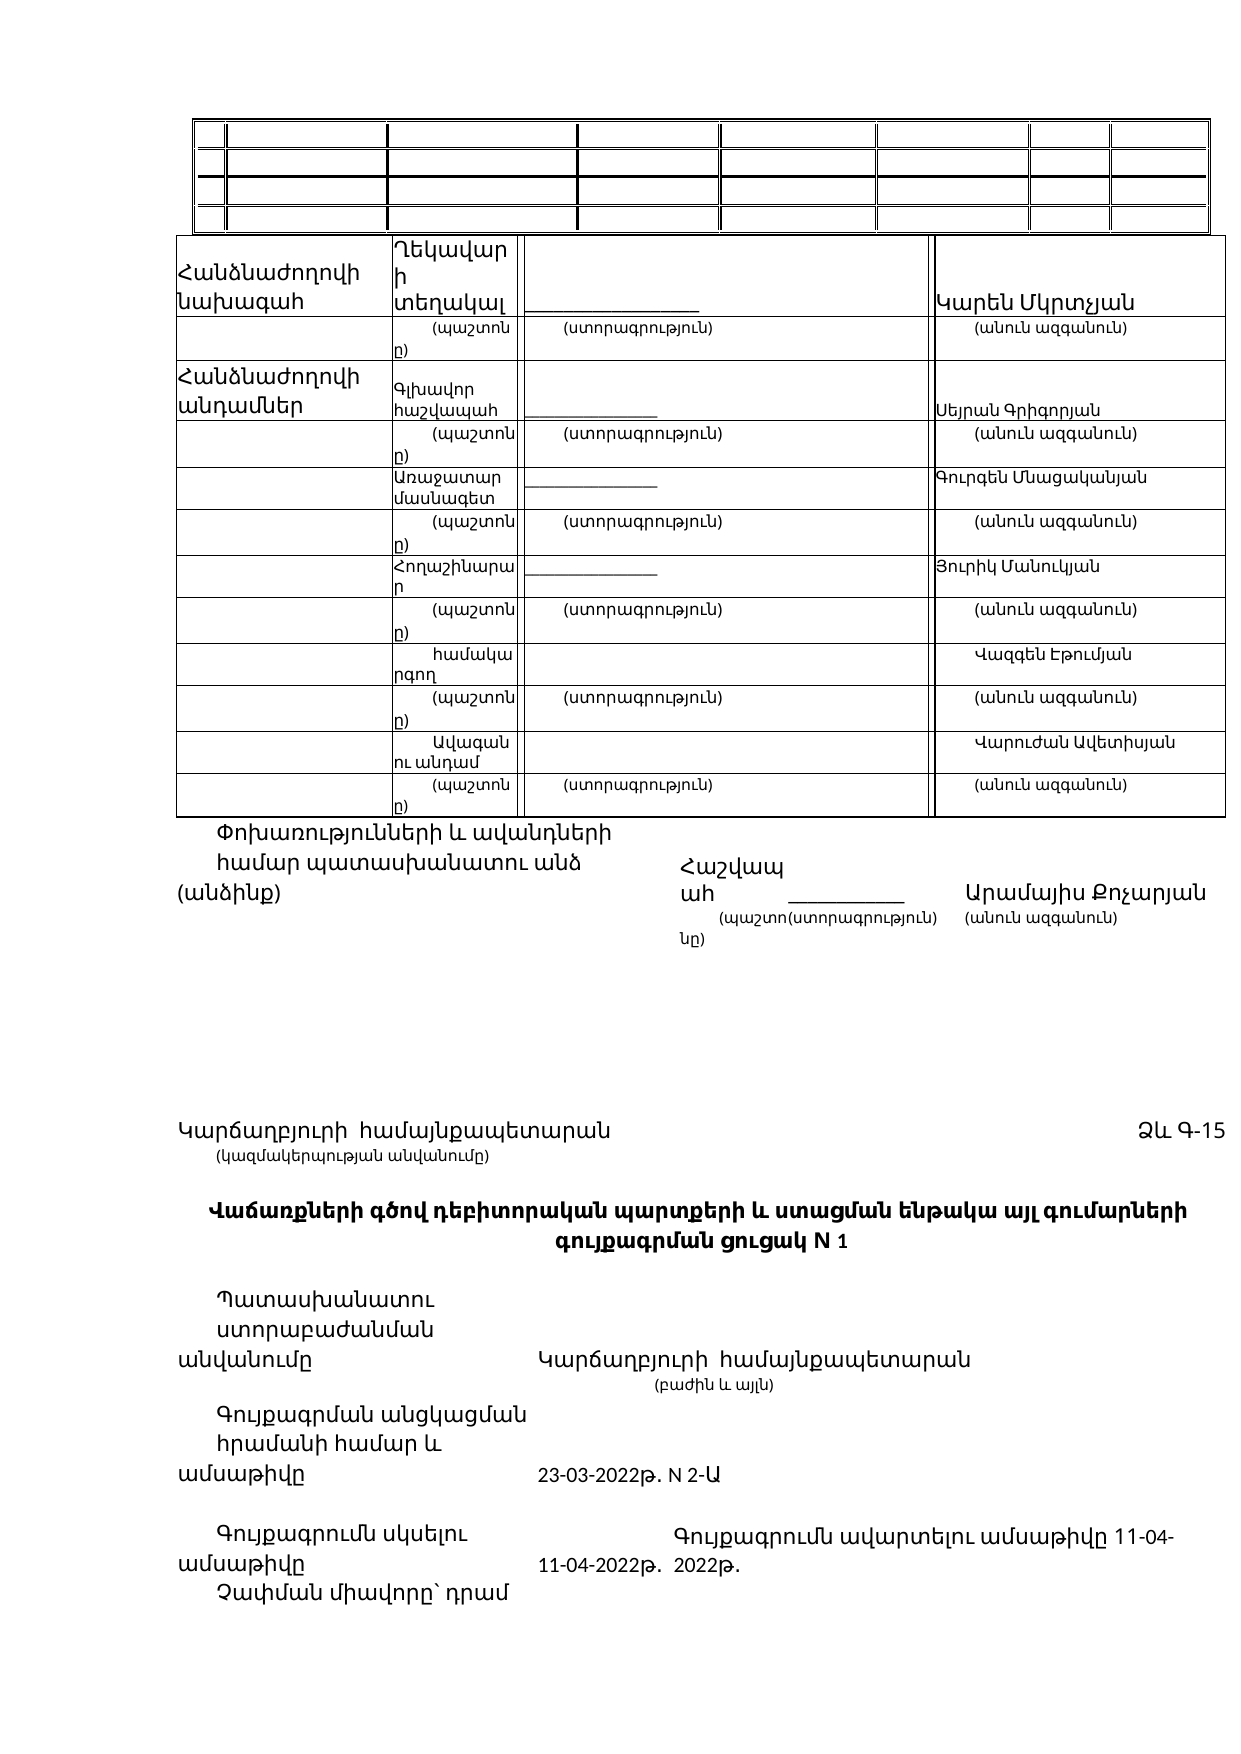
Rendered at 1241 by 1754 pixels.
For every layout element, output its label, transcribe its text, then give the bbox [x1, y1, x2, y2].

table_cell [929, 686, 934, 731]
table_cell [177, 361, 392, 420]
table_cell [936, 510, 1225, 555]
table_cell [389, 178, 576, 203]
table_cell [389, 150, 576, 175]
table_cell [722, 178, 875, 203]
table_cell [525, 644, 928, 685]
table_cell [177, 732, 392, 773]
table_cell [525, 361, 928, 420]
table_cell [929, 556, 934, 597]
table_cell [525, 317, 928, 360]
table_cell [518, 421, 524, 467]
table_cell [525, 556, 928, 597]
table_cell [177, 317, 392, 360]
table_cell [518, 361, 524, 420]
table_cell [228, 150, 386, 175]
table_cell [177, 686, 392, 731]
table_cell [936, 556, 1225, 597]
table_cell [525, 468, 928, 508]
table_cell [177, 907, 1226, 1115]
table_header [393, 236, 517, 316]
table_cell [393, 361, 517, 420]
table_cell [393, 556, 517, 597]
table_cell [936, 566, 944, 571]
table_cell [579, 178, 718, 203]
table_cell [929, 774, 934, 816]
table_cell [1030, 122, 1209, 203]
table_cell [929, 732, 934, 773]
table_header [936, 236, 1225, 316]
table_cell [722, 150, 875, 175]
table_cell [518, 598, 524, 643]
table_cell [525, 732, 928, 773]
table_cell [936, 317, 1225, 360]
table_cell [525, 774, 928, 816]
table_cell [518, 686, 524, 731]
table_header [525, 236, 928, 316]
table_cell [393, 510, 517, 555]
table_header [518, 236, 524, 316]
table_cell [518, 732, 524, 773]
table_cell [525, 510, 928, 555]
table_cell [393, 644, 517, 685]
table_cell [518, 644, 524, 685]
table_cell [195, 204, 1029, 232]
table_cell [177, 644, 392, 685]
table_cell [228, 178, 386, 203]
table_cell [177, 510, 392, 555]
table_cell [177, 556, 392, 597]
text Վաճառքների գծով դեբիտորական պարտքերի և ստացման ենթակա այլ գումարների գույքագրման ցուցակ N 1 [177, 1195, 1226, 1255]
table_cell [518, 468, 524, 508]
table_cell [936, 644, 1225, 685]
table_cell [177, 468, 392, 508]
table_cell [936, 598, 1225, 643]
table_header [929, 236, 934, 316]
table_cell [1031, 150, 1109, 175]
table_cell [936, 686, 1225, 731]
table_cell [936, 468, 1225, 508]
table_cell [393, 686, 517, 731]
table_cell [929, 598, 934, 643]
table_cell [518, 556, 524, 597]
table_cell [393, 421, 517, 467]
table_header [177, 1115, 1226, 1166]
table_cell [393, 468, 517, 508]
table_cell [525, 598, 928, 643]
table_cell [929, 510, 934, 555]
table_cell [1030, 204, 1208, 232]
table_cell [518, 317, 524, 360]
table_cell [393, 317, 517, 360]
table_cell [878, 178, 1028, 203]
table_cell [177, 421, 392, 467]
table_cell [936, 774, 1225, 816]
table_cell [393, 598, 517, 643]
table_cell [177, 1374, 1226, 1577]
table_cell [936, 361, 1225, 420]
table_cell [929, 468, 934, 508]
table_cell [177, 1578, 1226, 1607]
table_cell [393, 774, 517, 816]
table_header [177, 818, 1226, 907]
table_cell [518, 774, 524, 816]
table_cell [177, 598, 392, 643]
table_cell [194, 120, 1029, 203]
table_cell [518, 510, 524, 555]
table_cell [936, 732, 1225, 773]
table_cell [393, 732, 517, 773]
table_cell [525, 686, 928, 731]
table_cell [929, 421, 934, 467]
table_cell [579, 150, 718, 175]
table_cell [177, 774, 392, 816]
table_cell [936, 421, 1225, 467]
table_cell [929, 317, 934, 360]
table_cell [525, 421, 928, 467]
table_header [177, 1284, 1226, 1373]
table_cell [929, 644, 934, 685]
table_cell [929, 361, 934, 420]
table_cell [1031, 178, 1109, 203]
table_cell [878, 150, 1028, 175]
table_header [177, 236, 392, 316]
